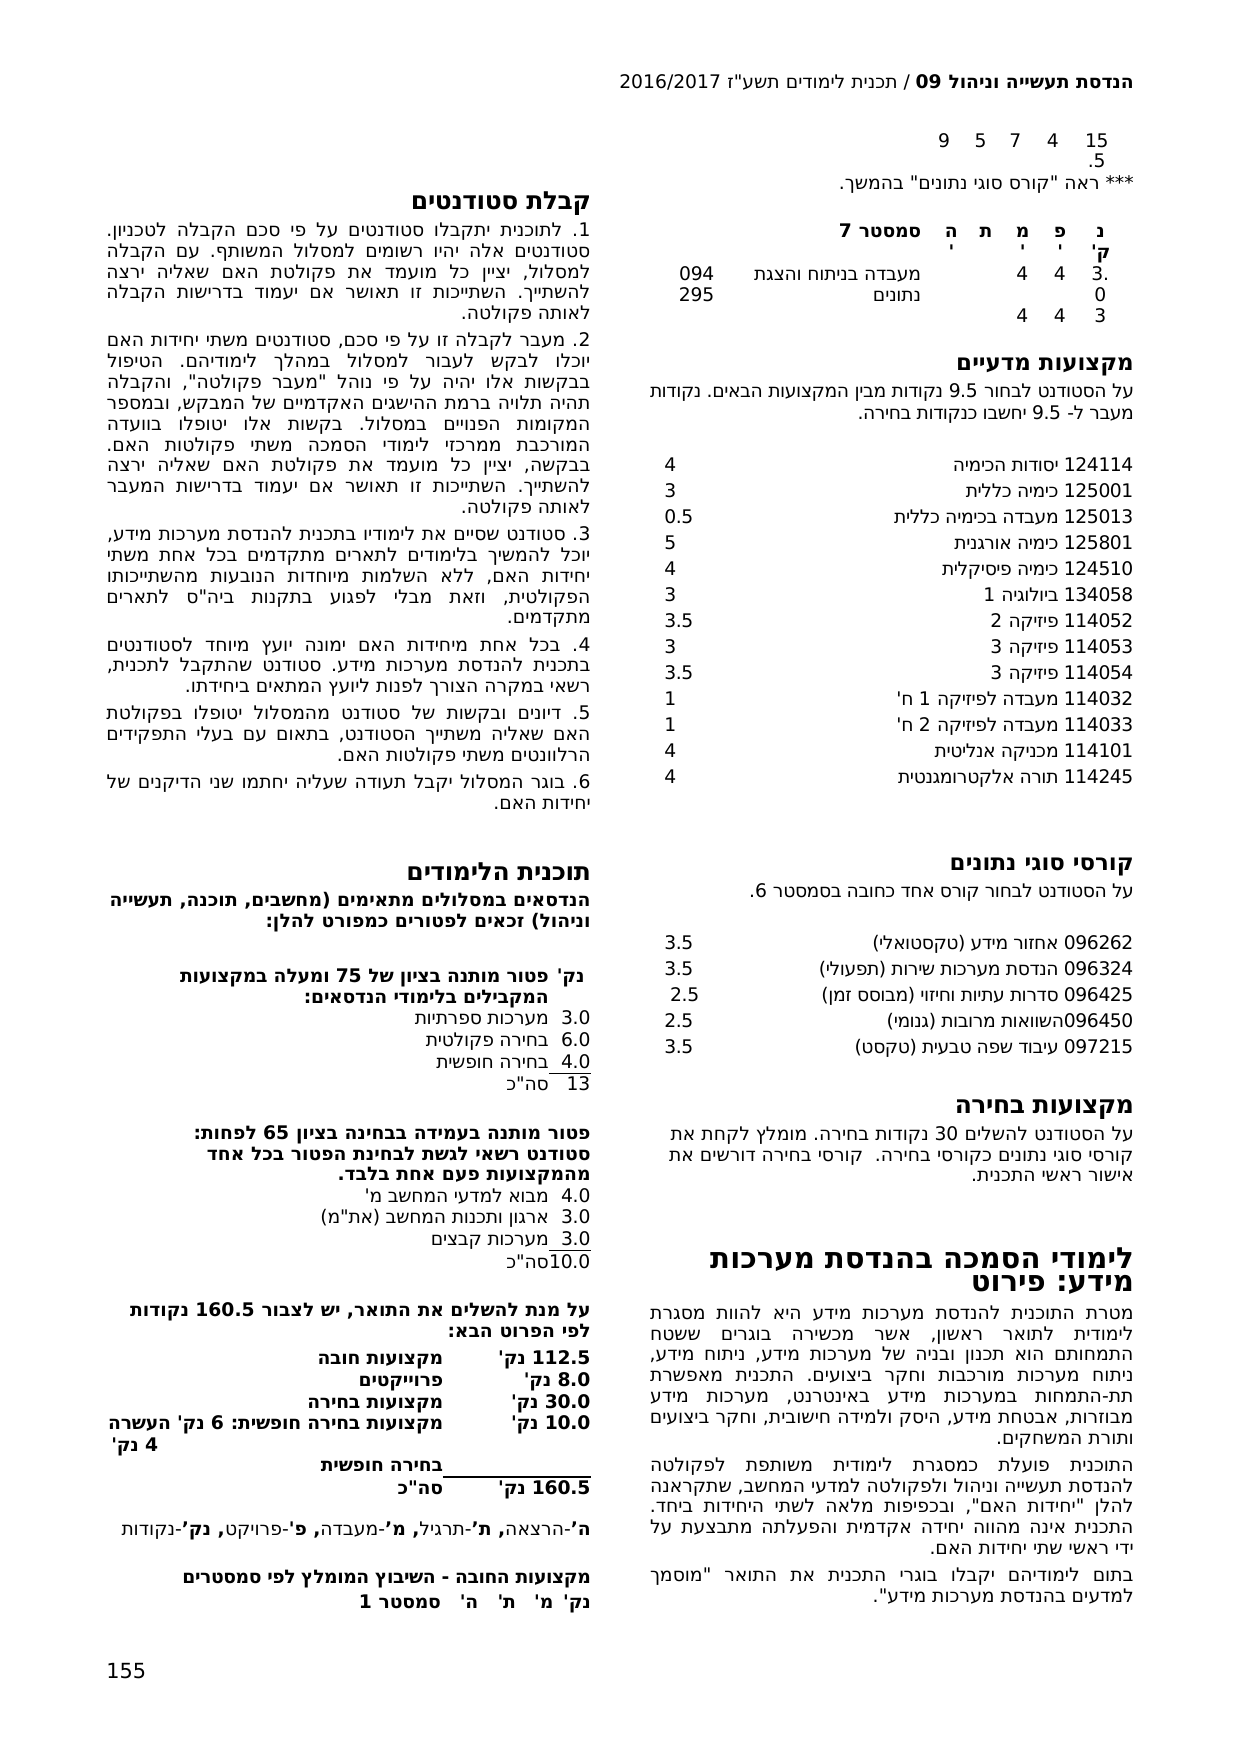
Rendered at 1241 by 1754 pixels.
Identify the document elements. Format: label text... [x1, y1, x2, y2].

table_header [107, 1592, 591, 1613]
text על הסטודנט לבחור 9.5 נקודות מבין המקצועות הבאים. נקודות מעבר ל- 9.5 יחשבו כנקודות בחירה. [649, 380, 1134, 424]
text 114101 מכניקה אנליטית 4 [649, 741, 1134, 762]
text 125801 כימיה אורגנית 5 [649, 532, 1134, 554]
text תוכנית הלימודים [106, 857, 591, 886]
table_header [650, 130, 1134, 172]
text 3. סטודנט שסיים את לימודיו בתכנית להנדסת מערכות מידע, יוכל להמשיך בלימודים לתארים מתקדמים בכל אחת משתי יחידות האם, ללא השלמות מיוחדות הנובעות מהשתייכותו הפקולטית, וזאת מבלי לפגוע בתקנות ביה"ס לתארים מתקדמים. [106, 524, 591, 628]
subtitle ה’-הרצאה, ת’-תרגיל, מ’-מעבדה, פ'-פרויקט, נק’-נקודות [106, 1518, 591, 1540]
text 096324 הנדסת מערכות שירות (תפעולי) 3.5 [649, 958, 1134, 979]
text 6. בוגר המסלול יקבל תעודה שעליה יחתמו שני הדיקנים של יחידות האם. [106, 772, 591, 813]
text 1. לתוכנית יתקבלו סטודנטים על פי סכם הקבלה לטכניון. סטודנטים אלה יהיו רשומים למסלול המשותף. עם הקבלה למסלול, יציין כל מועמד את פקולטת האם שאליה ירצה להשתייך. השתייכות זו תאושר אם יעמוד בדרישות הקבלה לאותה פקולטה. [106, 220, 591, 324]
text הנדסאים במסלולים מתאימים (מחשבים, תוכנה, תעשייה וניהול) זכאים לפטורים כמפורט להלן: [106, 890, 591, 932]
text מקצועות מדעיים [649, 349, 1134, 376]
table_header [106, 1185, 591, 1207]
text 096425 סדרות עתיות וחיזוי (מבוסס זמן) 2.5 [649, 984, 1134, 1006]
text *** ראה "קורס סוגי נתונים" בהמשך. [649, 172, 1134, 193]
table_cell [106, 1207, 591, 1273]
text מקצועות החובה - השיבוץ המומלץ לפי סמסטרים [106, 1566, 591, 1588]
text על הסטודנט להשלים 30 נקודות בחירה. מומלץ לקחת את קורסי סוגי נתונים כקורסי בחירה. קורסי בחירה דורשים את אישור ראשי התכנית. [649, 1123, 1134, 1186]
text 124510 כימיה פיסיקלית 4 [649, 558, 1134, 580]
text מקצועות בחירה [649, 1090, 1134, 1119]
text 114032 מעבדה לפיזיקה 1 ח' 1 [649, 688, 1134, 710]
text 096262 אחזור מידע (טקסטואלי) 3.5 [649, 932, 1134, 953]
text 124114 יסודות הכימיה 4 [649, 454, 1134, 476]
text קורסי סוגי נתונים [649, 849, 1134, 876]
text 114053 פיזיקה 3 3 [649, 636, 1134, 658]
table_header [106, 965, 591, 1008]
text על הסטודנט לבחור קורס אחד כחובה בסמסטר 6. [649, 880, 1134, 902]
text 134058 ביולוגיה 1 3 [649, 584, 1134, 606]
text קבלת סטודנטים [106, 186, 591, 216]
text 2. מעבר לקבלה זו על פי סכם, סטודנטים משתי יחידות האם יוכלו לבקש לעבור למסלול במהלך לימודיהם. הטיפול בבקשות אלו יהיה על פי נוהל "מעבר פקולטה", והקבלה תהיה תלויה ברמת ההישגים האקדמיים של המבקש, ובמספר המקומות הפנויים במסלול. בקשות אלו יטופלו בוועדה המורכבת ממרכזי לימודי הסמכה משתי פקולטות האם. בבקשה, יציין כל מועמד את פקולטת האם שאליה ירצה להשתייך. השתייכות זו תאושר אם יעמוד בדרישות המעבר לאותה פקולטה. [106, 330, 591, 518]
text 114245 תורה אלקטרומגנטית 4 [649, 767, 1134, 788]
text על מנת להשלים את התואר, יש לצבור 160.5 נקודות לפי הפרוט הבא: [106, 1300, 591, 1341]
text פטור מותנה בעמידה בבחינה בציון 65 לפחות: [106, 1122, 591, 1143]
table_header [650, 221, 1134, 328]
text 114052 פיזיקה 2 3.5 [649, 610, 1134, 632]
text מטרת התוכנית להנדסת מערכות מידע היא להוות מסגרת לימודית לתואר ראשון, אשר מכשירה בוגרים ששטח התמחותם הוא תכנון ובניה של מערכות מידע, ניתוח מידע, ניתוח מערכות מורכבות וחקר ביצועים. התכנית מאפשרת תת-התמחות במערכות מידע באינטרנט, מערכות מידע מבוזרות, אבטחת מידע, היסק ולמידה חישובית, וחקר ביצועים ותורת המשחקים. [649, 1302, 1134, 1448]
text 097215 עיבוד שפה טבעית (טקסט) 3.5 [649, 1036, 1134, 1058]
text 114033 מעבדה לפיזיקה 2 ח' 1 [649, 714, 1134, 736]
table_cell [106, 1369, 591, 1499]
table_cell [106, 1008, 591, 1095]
text 096450השוואות מרובות (גנומי) 2.5 [649, 1010, 1134, 1032]
text התוכנית פועלת כמסגרת לימודית משותפת לפקולטה להנדסת תעשייה וניהול ולפקולטה למדעי המחשב, שתקראנה להלן "יחידות האם", ובכפיפות מלאה לשתי היחידות ביחד. התכנית אינה מהווה יחידה אקדמית והפעלתה מתבצעת על ידי ראשי שתי יחידות האם. [649, 1454, 1134, 1559]
text בתום לימודיהם יקבלו בוגרי התכנית את התואר "מוסמך למדעים בהנדסת מערכות מידע". [649, 1565, 1134, 1607]
text סטודנט רשאי לגשת לבחינת הפטור בכל אחד מהמקצועות פעם אחת בלבד. [106, 1143, 591, 1185]
text 125001 כימיה כללית 3 [649, 480, 1134, 502]
text 125013 מעבדה בכימיה כללית 0.5 [649, 506, 1134, 528]
text 4. בכל אחת מיחידות האם ימונה יועץ מיוחד לסטודנטים בתכנית להנדסת מערכות מידע. סטודנט שהתקבל לתכנית, רשאי במקרה הצורך לפנות ליועץ המתאים ביחידתו. [106, 634, 591, 697]
text לימודי הסמכה בהנדסת מערכות מידע: פירוט [649, 1250, 1134, 1296]
text 5. דיונים ובקשות של סטודנט מהמסלול יטופלו בפקולטת האם שאליה משתייך הסטודנט, בתאום עם בעלי התפקידים הרלוונטים משתי פקולטות האם. [106, 703, 591, 766]
text 114054 פיזיקה 3 3.5 [649, 662, 1134, 684]
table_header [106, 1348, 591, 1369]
